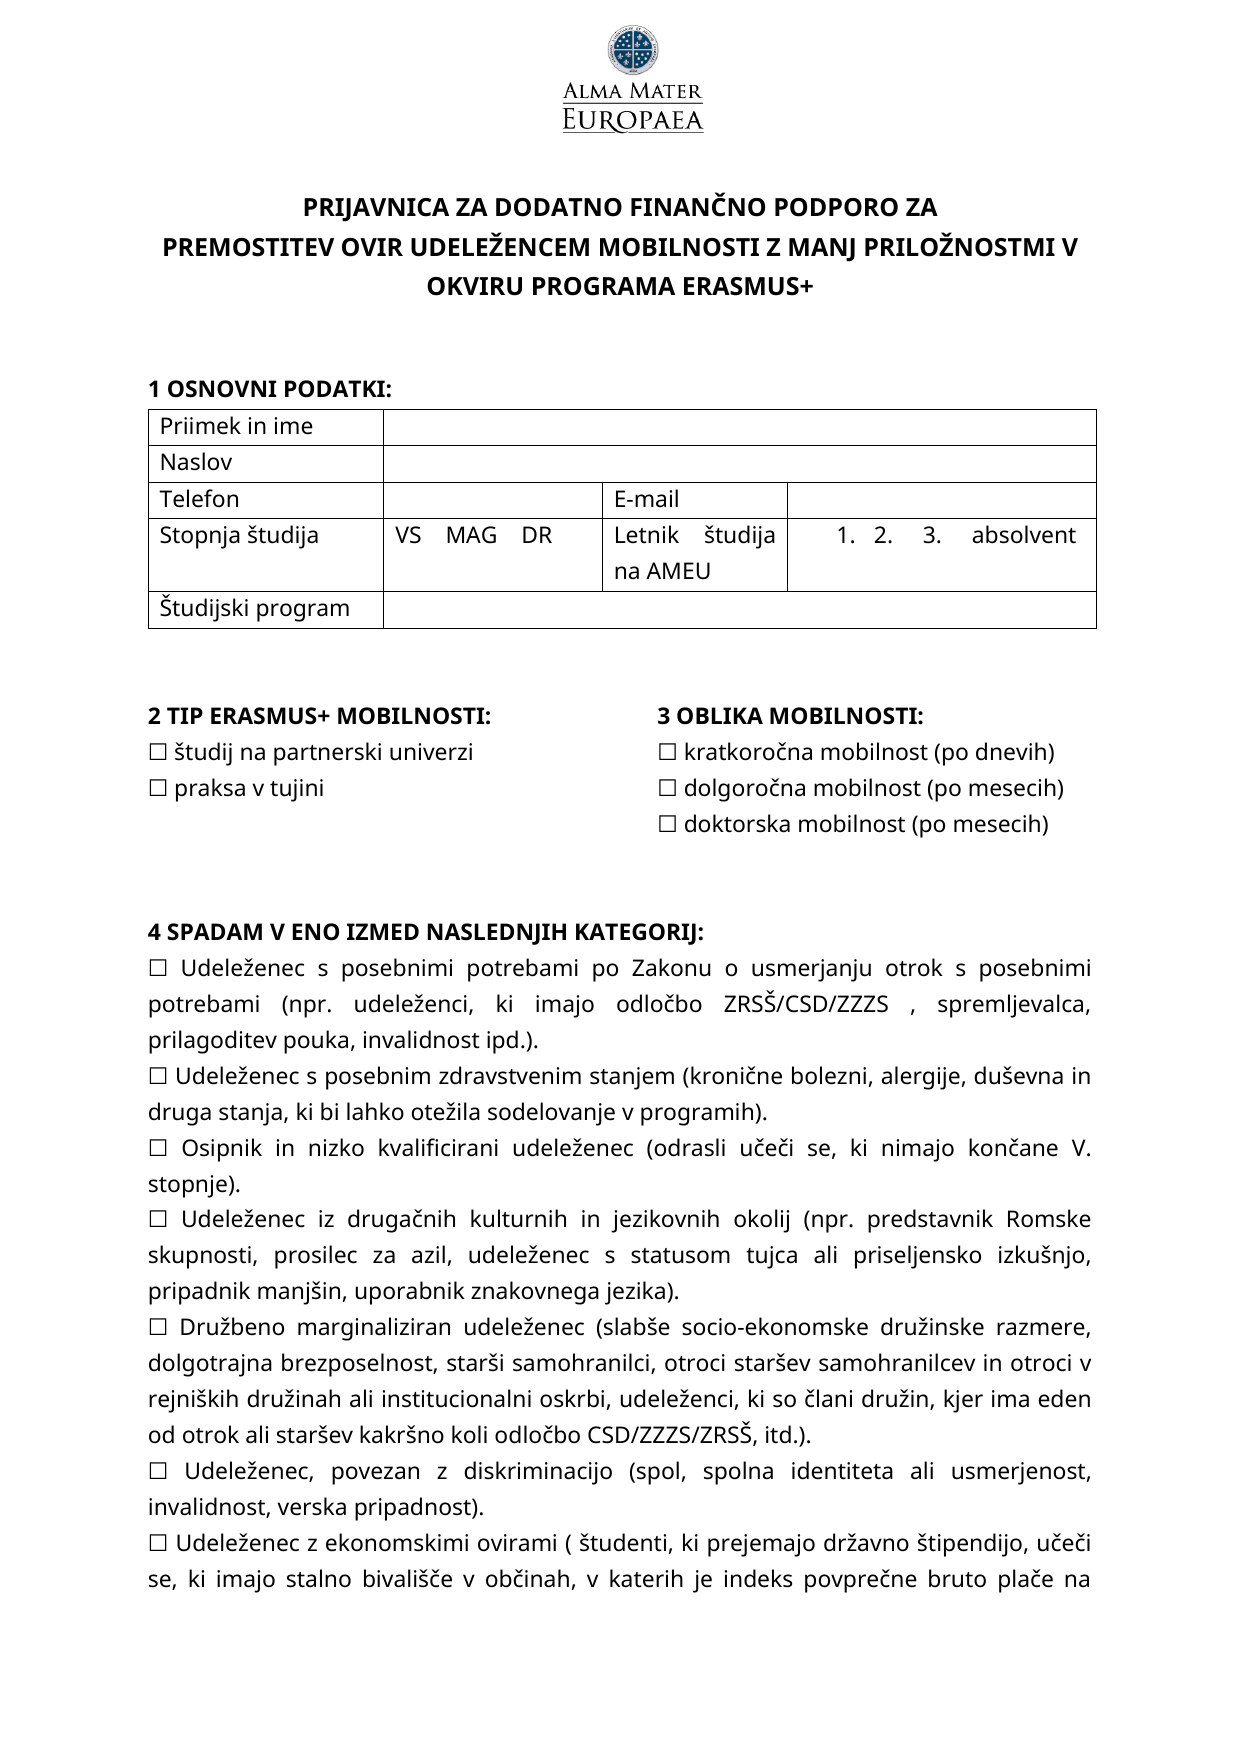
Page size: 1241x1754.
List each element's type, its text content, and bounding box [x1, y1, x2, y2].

picture [534, 10, 732, 148]
text Družbeno marginaliziran udeleženec (slabše socio-ekonomske družinske razmere, dolgotrajna brezposelnost, starši samohranilci, otroci staršev samohranilcev in otroci v rejniških družinah ali institucionalni oskrbi, udeleženci, ki so člani družin, kjer ima eden od otrok ali staršev kakršno koli odločbo CSD/ZZZS/ZRSŠ, itd.). [148, 1311, 1093, 1450]
table_cell E-mail [603, 483, 787, 518]
text 2 TIP ERASMUS+ MOBILNOSTI: [148, 700, 583, 732]
text dolgoročna mobilnost (po mesecih) [657, 772, 1093, 803]
text študij na partnerski univerzi [148, 736, 583, 767]
table_cell Letnik študija na AMEU [603, 519, 787, 591]
text PRIJAVNICA ZA DODATNO FINANČNO PODPORO ZA [148, 190, 1093, 224]
text 1 OSNOVNI PODATKI: [148, 373, 1093, 404]
table_cell Naslov [149, 446, 383, 482]
text Udeleženec, povezan z diskriminacijo (spol, spolna identiteta ali usmerjenost, invalidnost, verska pripadnost). [148, 1455, 1093, 1522]
text PREMOSTITEV OVIR UDELEŽENCEM MOBILNOSTI Z MANJ PRILOŽNOSTMI V OKVIRU PROGRAMA ERASMUS+ [148, 229, 1093, 302]
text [148, 1527, 1093, 1594]
text Udeleženec s posebnim zdravstvenim stanjem (kronične bolezni, alergije, duševna in druga stanja, ki bi lahko otežila sodelovanje v programih). [148, 1060, 1093, 1127]
table_cell 2. 3. absolvent [788, 519, 1096, 591]
text doktorska mobilnost (po mesecih) [657, 808, 1093, 839]
text 4 SPADAM V ENO IZMED NASLEDNJIH KATEGORIJ: [148, 916, 1093, 947]
text 3 OBLIKA MOBILNOSTI: [657, 700, 1093, 732]
table_cell VS MAG DR [384, 519, 602, 591]
table_cell Stopnja študija [149, 519, 383, 591]
table_header Priimek in ime [149, 410, 383, 445]
table_cell [384, 446, 1096, 482]
table_cell [384, 483, 602, 518]
table_cell [788, 483, 1096, 518]
table_cell Telefon [149, 483, 383, 518]
text kratkoročna mobilnost (po dnevih) [657, 736, 1093, 767]
text Udeleženec iz drugačnih kulturnih in jezikovnih okolij (npr. predstavnik Romske skupnosti, prosilec za azil, udeleženec s statusom tujca ali priseljensko izkušnjo, pripadnik manjšin, uporabnik znakovnega jezika). [148, 1203, 1093, 1307]
table_cell Študijski program [149, 592, 383, 627]
table_header [384, 410, 1096, 445]
text Udeleženec s posebnimi potrebami po Zakonu o usmerjanju otrok s posebnimi potrebami (npr. udeleženci, ki imajo odločbo ZRSŠ/CSD/ZZZS , spremljevalca, prilagoditev pouka, invalidnost ipd.). [148, 952, 1093, 1055]
table_cell [384, 592, 1096, 627]
text praksa v tujini [148, 772, 583, 803]
text Osipnik in nizko kvalificirani udeleženec (odrasli učeči se, ki nimajo končane V. stopnje). [148, 1132, 1093, 1199]
